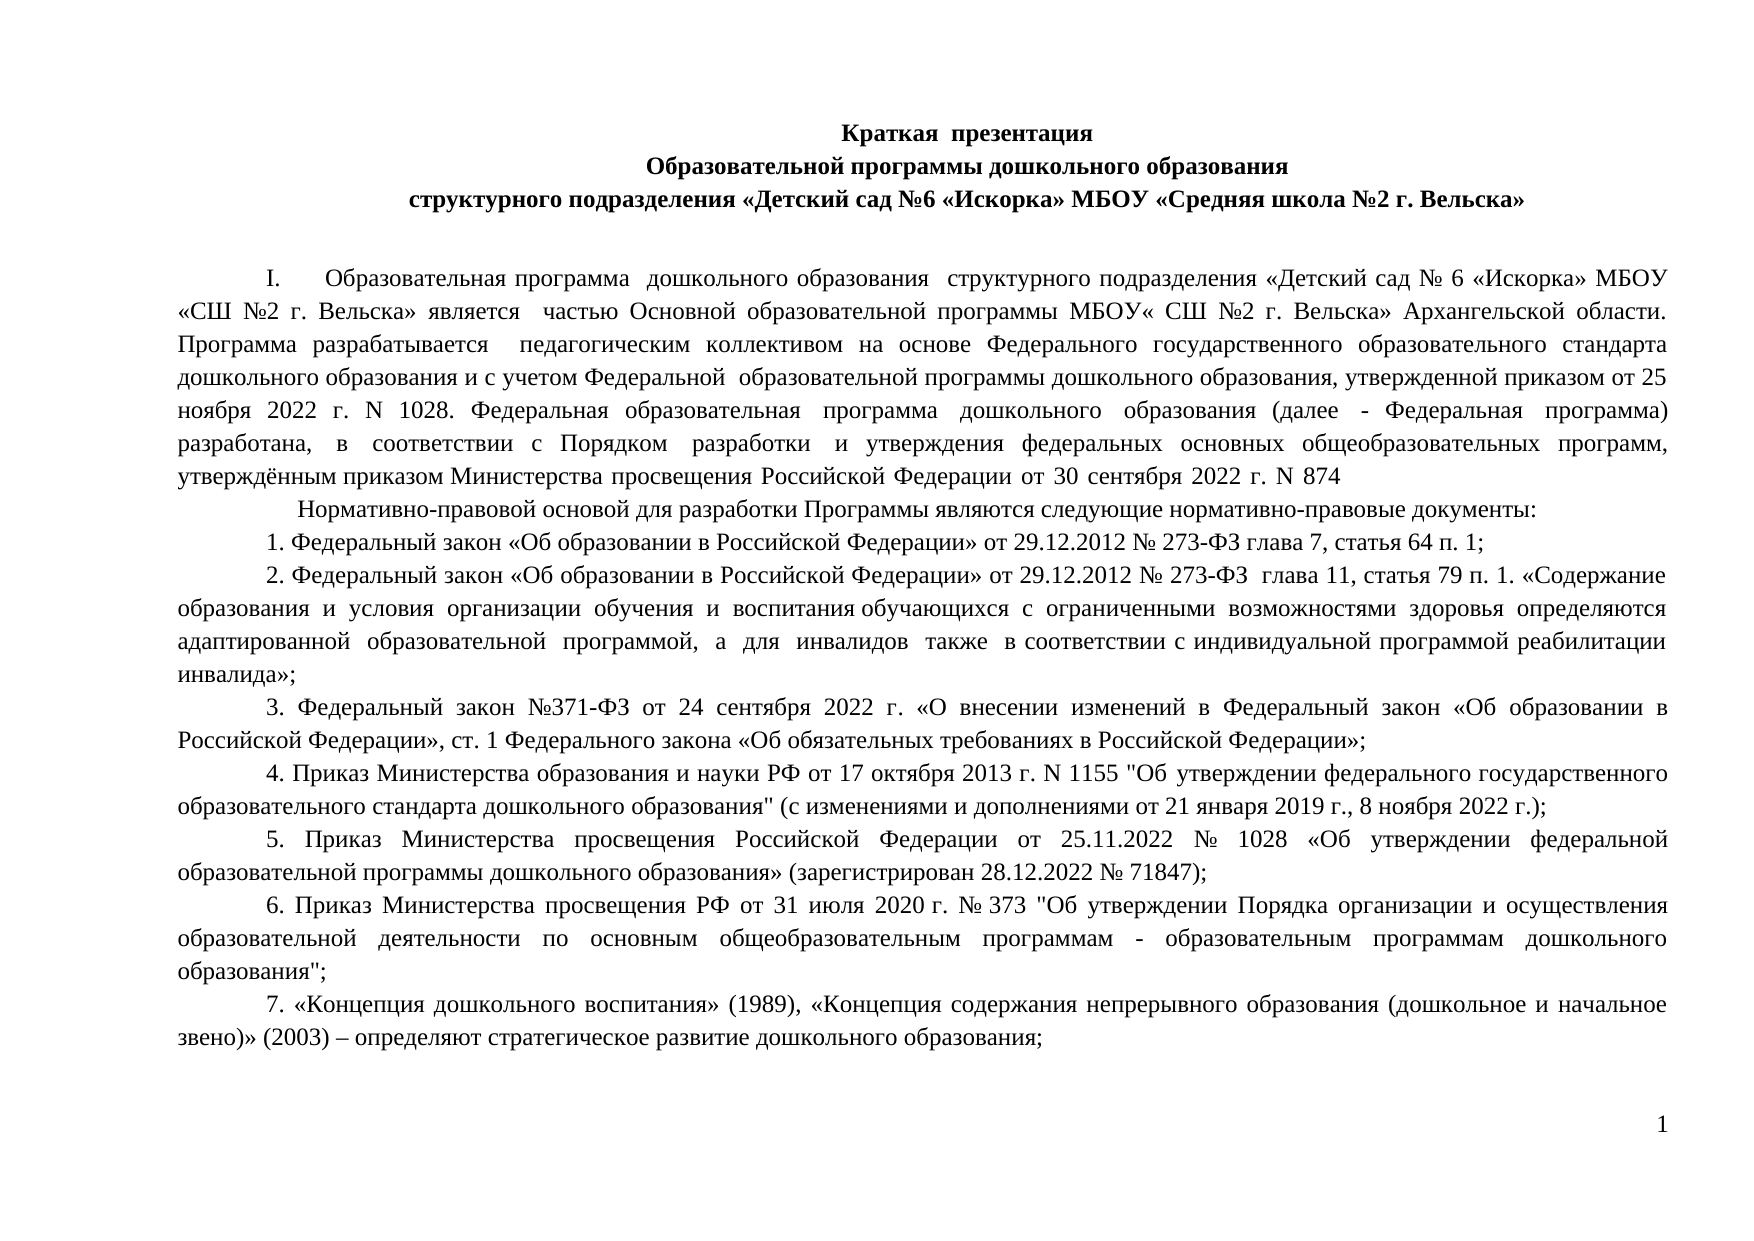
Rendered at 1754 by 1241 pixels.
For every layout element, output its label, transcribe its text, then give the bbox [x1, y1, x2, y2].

text структурного подразделения «Детский сад №6 «Искорка» МБОУ «Средняя школа №2 г. Вельска» [177, 184, 1668, 213]
text 6. Приказ Министерства просвещения РФ от 31 июля 2020 г. № 373 "Об утверждении Порядка организации и осуществления образовательной деятельности по основным общеобразовательным программам - образовательным программам дошкольного образования"; [177, 890, 1668, 985]
text Краткая презентация [177, 118, 1668, 147]
text 7. «Концепция дошкольного воспитания» (1989), «Концепция содержания непрерывного образования (дошкольное и начальное звено)» (2003) – определяют стратегическое развитие дошкольного образования; [177, 989, 1668, 1051]
text Образовательной программы дошкольного образования [177, 151, 1668, 180]
text Нормативно-правовой основой для разработки Программы являются следующие нормативно-правовые документы: [177, 494, 1668, 523]
text 2. Федеральный закон «Об образовании в Российской Федерации» от 29.12.2012 № 273-ФЗ глава 11, статья 79 п. 1. «Содержание образования и условия организации обучения и воспитания обучающихся с ограниченными возможностями здоровья определяются адаптированной образовательной программой, а для инвалидов также в соответствии с индивидуальной программой реабилитации инвалида»; [177, 560, 1668, 688]
text 5. Приказ Министерства просвещения Российской Федерации от 25.11.2022 № 1028 «Об утверждении федеральной образовательной программы дошкольного образования» (зарегистрирован 28.12.2022 № 71847); [177, 824, 1668, 886]
text 1. Федеральный закон «Об образовании в Российской Федерации» от 29.12.2012 № 273-ФЗ глава 7, статья 64 п. 1; [177, 527, 1668, 556]
text 4. Приказ Министерства образования и науки РФ от 17 октября 2013 г. N 1155 "Об утверждении федерального государственного образовательного стандарта дошкольного образования" (с изменениями и дополнениями от 21 января 2019 г., 8 ноября 2022 г.); [177, 758, 1668, 820]
list Образовательная программа дошкольного образования структурного подразделения «Детский сад № 6 «Искорка» МБОУ «СШ №2 г. Вельска» является частью Основной образовательной программы МБОУ« СШ №2 г. Вельска» Архангельской области. Программа разрабатывается педагогическим коллективом на основе Федерального государственного образовательного стандарта дошкольного образования и с учетом Федеральной образовательной программы дошкольного образования, утвержденной приказом от 25 ноября 2022 г. N 1028. Федеральная образовательная программа дошкольного образования (далее - Федеральная программа) разработана, в соответствии с Порядком разработки и утверждения федеральных основных общеобразовательных программ, утверждённым приказом Министерства просвещения Российской Федерации от 30 сентября 2022 г. N 874 [177, 263, 1668, 490]
text 3. Федеральный закон №371-ФЗ от 24 сентября 2022 г. «О внесении изменений в Федеральный закон «Об образовании в Российской Федерации», ст. 1 Федерального закона «Об обязательных требованиях в Российской Федерации»; [177, 692, 1668, 754]
